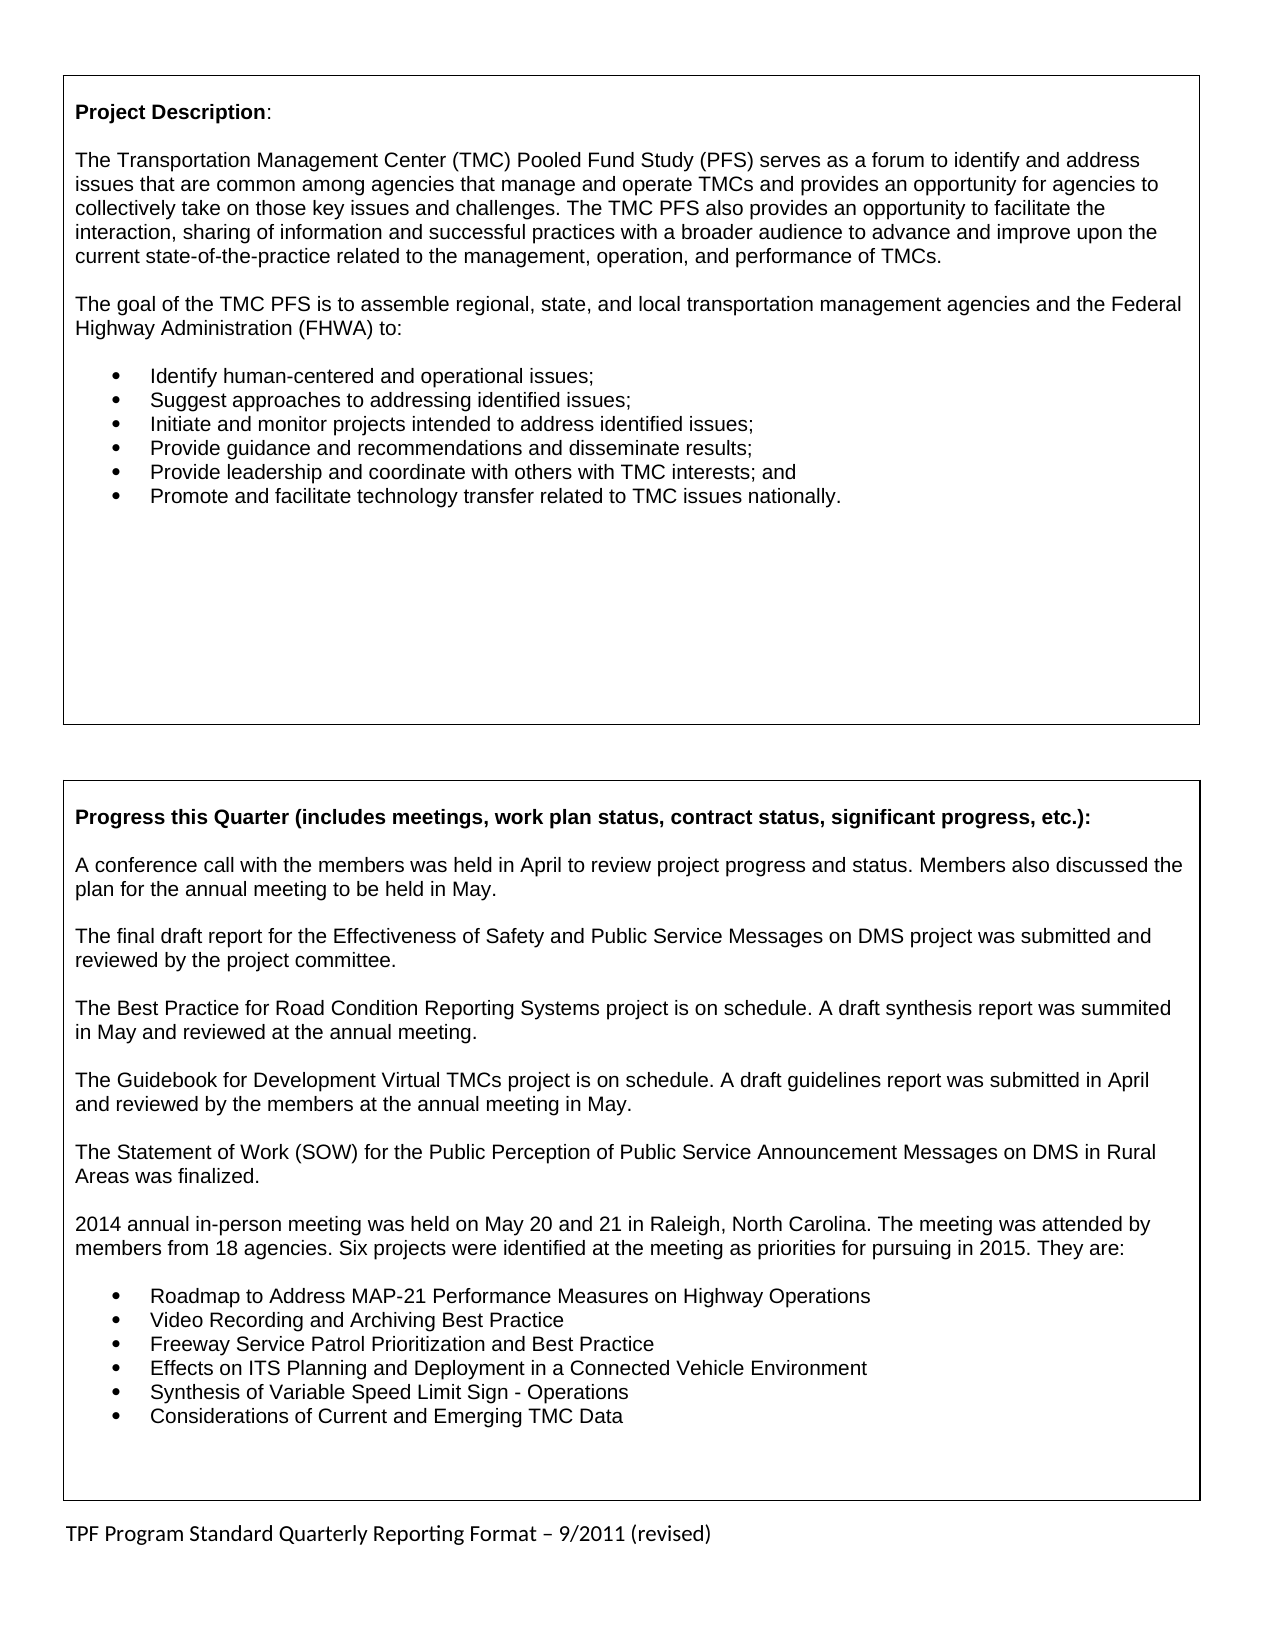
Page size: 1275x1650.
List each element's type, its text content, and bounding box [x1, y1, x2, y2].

table_header Progress this Quarter (includes meetings, work plan status, contract status, significant progress, etc.): A conference call with the members was held in April to review project progress and status. Members also discussed the plan for the annual meeting to be held in May. The final draft report for the Effectiveness of Safety and Public Service Messages on DMS project was submitted and reviewed by the project committee. The Best Practice for Road Condition Reporting Systems project is on schedule. A draft synthesis report was summited in May and reviewed at the annual meeting. The Guidebook for Development Virtual TMCs project is on schedule. A draft guidelines report was submitted in April and reviewed by the members at the annual meeting in May. The Statement of Work (SOW) for the Public Perception of Public Service Announcement Messages on DMS in Rural Areas was finalized. 2014 annual in-person meeting was held on May 20 and 21 in Raleigh, North Carolina. The meeting was attended by members from 18 agencies. Six projects were identified at the meeting as priorities for pursuing in 2015. They are: Roadmap to Address MAP-21 Performance Measures on Highway Operations Video Recording and Archiving Best Practice Freeway Service Patrol Prioritization and Best Practice Effects on ITS Planning and Deployment in a Connected Vehicle Environment Synthesis of Variable Speed Limit Sign - Operations Considerations of Current and Emerging TMC Data [64, 781, 1199, 1500]
table_header Project Description: The Transportation Management Center (TMC) Pooled Fund Study (PFS) serves as a forum to identify and address issues that are common among agencies that manage and operate TMCs and provides an opportunity for agencies to collectively take on those key issues and challenges. The TMC PFS also provides an opportunity to facilitate the interaction, sharing of information and successful practices with a broader audience to advance and improve upon the current state-of-the-practice related to the management, operation, and performance of TMCs. The goal of the TMC PFS is to assemble regional, state, and local transportation management agencies and the Federal Highway Administration (FHWA) to: Identify human-centered and operational issues; Suggest approaches to addressing identified issues; Initiate and monitor projects intended to address identified issues; Provide guidance and recommendations and disseminate results; Provide leadership and coordinate with others with TMC interests; and Promote and facilitate technology transfer related to TMC issues nationally. [64, 76, 1199, 723]
